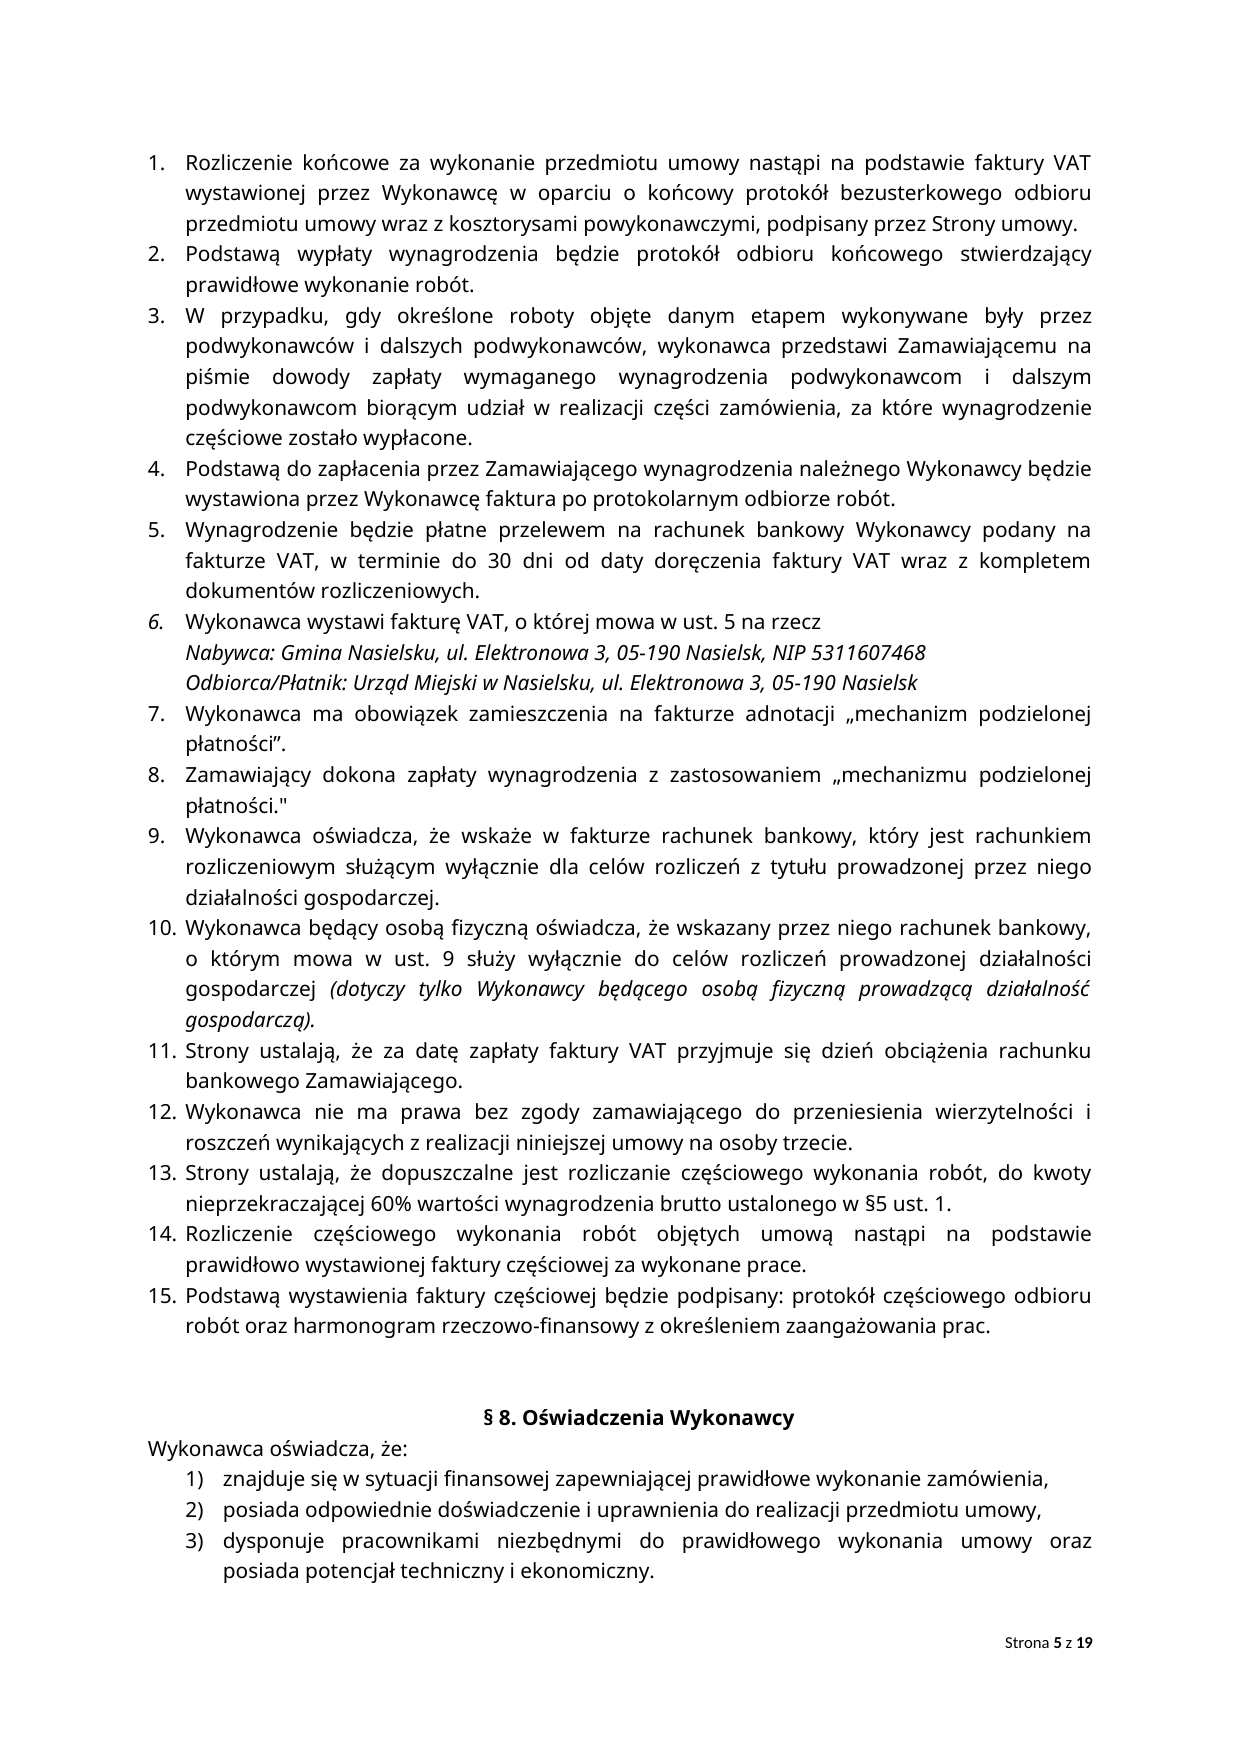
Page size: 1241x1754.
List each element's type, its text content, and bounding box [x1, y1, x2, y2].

list Odbiorca/Płatnik: Urząd Miejski w Nasielsku, ul. Elektronowa 3, 05-190 Nasielsk [185, 668, 1093, 697]
list Podstawą do zapłacenia przez Zamawiającego wynagrodzenia należnego Wykonawcy będzie wystawiona przez Wykonawcę faktura po protokolarnym odbiorze robót. [148, 454, 1093, 513]
list Wykonawca wystawi fakturę VAT, o której mowa w ust. 5 na rzecz [148, 607, 1093, 635]
list Wykonawca oświadcza, że wskaże w fakturze rachunek bankowy, który jest rachunkiem rozliczeniowym służącym wyłącznie dla celów rozliczeń z tytułu prowadzonej przez niego działalności gospodarczej. [148, 821, 1093, 911]
list Podstawą wystawienia faktury częściowej będzie podpisany: protokół częściowego odbioru robót oraz harmonogram rzeczowo-finansowy z określeniem zaangażowania prac. [148, 1281, 1093, 1340]
list Wykonawca nie ma prawa bez zgody zamawiającego do przeniesienia wierzytelności i roszczeń wynikających z realizacji niniejszej umowy na osoby trzecie. [148, 1097, 1093, 1156]
list Zamawiający dokona zapłaty wynagrodzenia z zastosowaniem „mechanizmu podzielonej płatności." [148, 760, 1093, 819]
list Strony ustalają, że dopuszczalne jest rozliczanie częściowego wykonania robót, do kwoty nieprzekraczającej 60% wartości wynagrodzenia brutto ustalonego w §5 ust. 1. [148, 1158, 1093, 1217]
list znajduje się w sytuacji finansowej zapewniającej prawidłowe wykonanie zamówienia, [185, 1464, 1093, 1493]
list Strony ustalają, że za datę zapłaty faktury VAT przyjmuje się dzień obciążenia rachunku bankowego Zamawiającego. [148, 1036, 1093, 1095]
list Wykonawca będący osobą fizyczną oświadcza, że wskazany przez niego rachunek bankowy, o którym mowa w ust. 9 służy wyłącznie do celów rozliczeń prowadzonej działalności gospodarczej (dotyczy tylko Wykonawcy będącego osobą fizyczną prowadzącą działalność gospodarczą). [148, 913, 1093, 1033]
list Rozliczenie częściowego wykonania robót objętych umową nastąpi na podstawie prawidłowo wystawionej faktury częściowej za wykonane prace. [148, 1219, 1093, 1278]
list Wykonawca ma obowiązek zamieszczenia na fakturze adnotacji „mechanizm podzielonej płatności”. [148, 699, 1093, 758]
list Podstawą wypłaty wynagrodzenia będzie protokół odbioru końcowego stwierdzający prawidłowe wykonanie robót. [148, 239, 1093, 298]
list posiada odpowiednie doświadczenie i uprawnienia do realizacji przedmiotu umowy, [185, 1495, 1093, 1523]
list § 8. Oświadczenia Wykonawcy [185, 1403, 1093, 1432]
list Wynagrodzenie będzie płatne przelewem na rachunek bankowy Wykonawcy podany na fakturze VAT, w terminie do 30 dni od daty doręczenia faktury VAT wraz z kompletem dokumentów rozliczeniowych. [148, 515, 1093, 605]
list dysponuje pracownikami niezbędnymi do prawidłowego wykonania umowy oraz posiada potencjał techniczny i ekonomiczny. [185, 1526, 1093, 1585]
list Nabywca: Gmina Nasielsku, ul. Elektronowa 3, 05-190 Nasielsk, NIP 5311607468 [185, 638, 1093, 666]
list W przypadku, gdy określone roboty objęte danym etapem wykonywane były przez podwykonawców i dalszych podwykonawców, wykonawca przedstawi Zamawiającemu na piśmie dowody zapłaty wymaganego wynagrodzenia podwykonawcom i dalszym podwykonawcom biorącym udział w realizacji części zamówienia, za które wynagrodzenie częściowe zostało wypłacone. [148, 301, 1093, 452]
text Wykonawca oświadcza, że: [148, 1434, 1093, 1462]
list Rozliczenie końcowe za wykonanie przedmiotu umowy nastąpi na podstawie faktury VAT wystawionej przez Wykonawcę w oparciu o końcowy protokół bezusterkowego odbioru przedmiotu umowy wraz z kosztorysami powykonawczymi, podpisany przez Strony umowy. [148, 148, 1093, 237]
